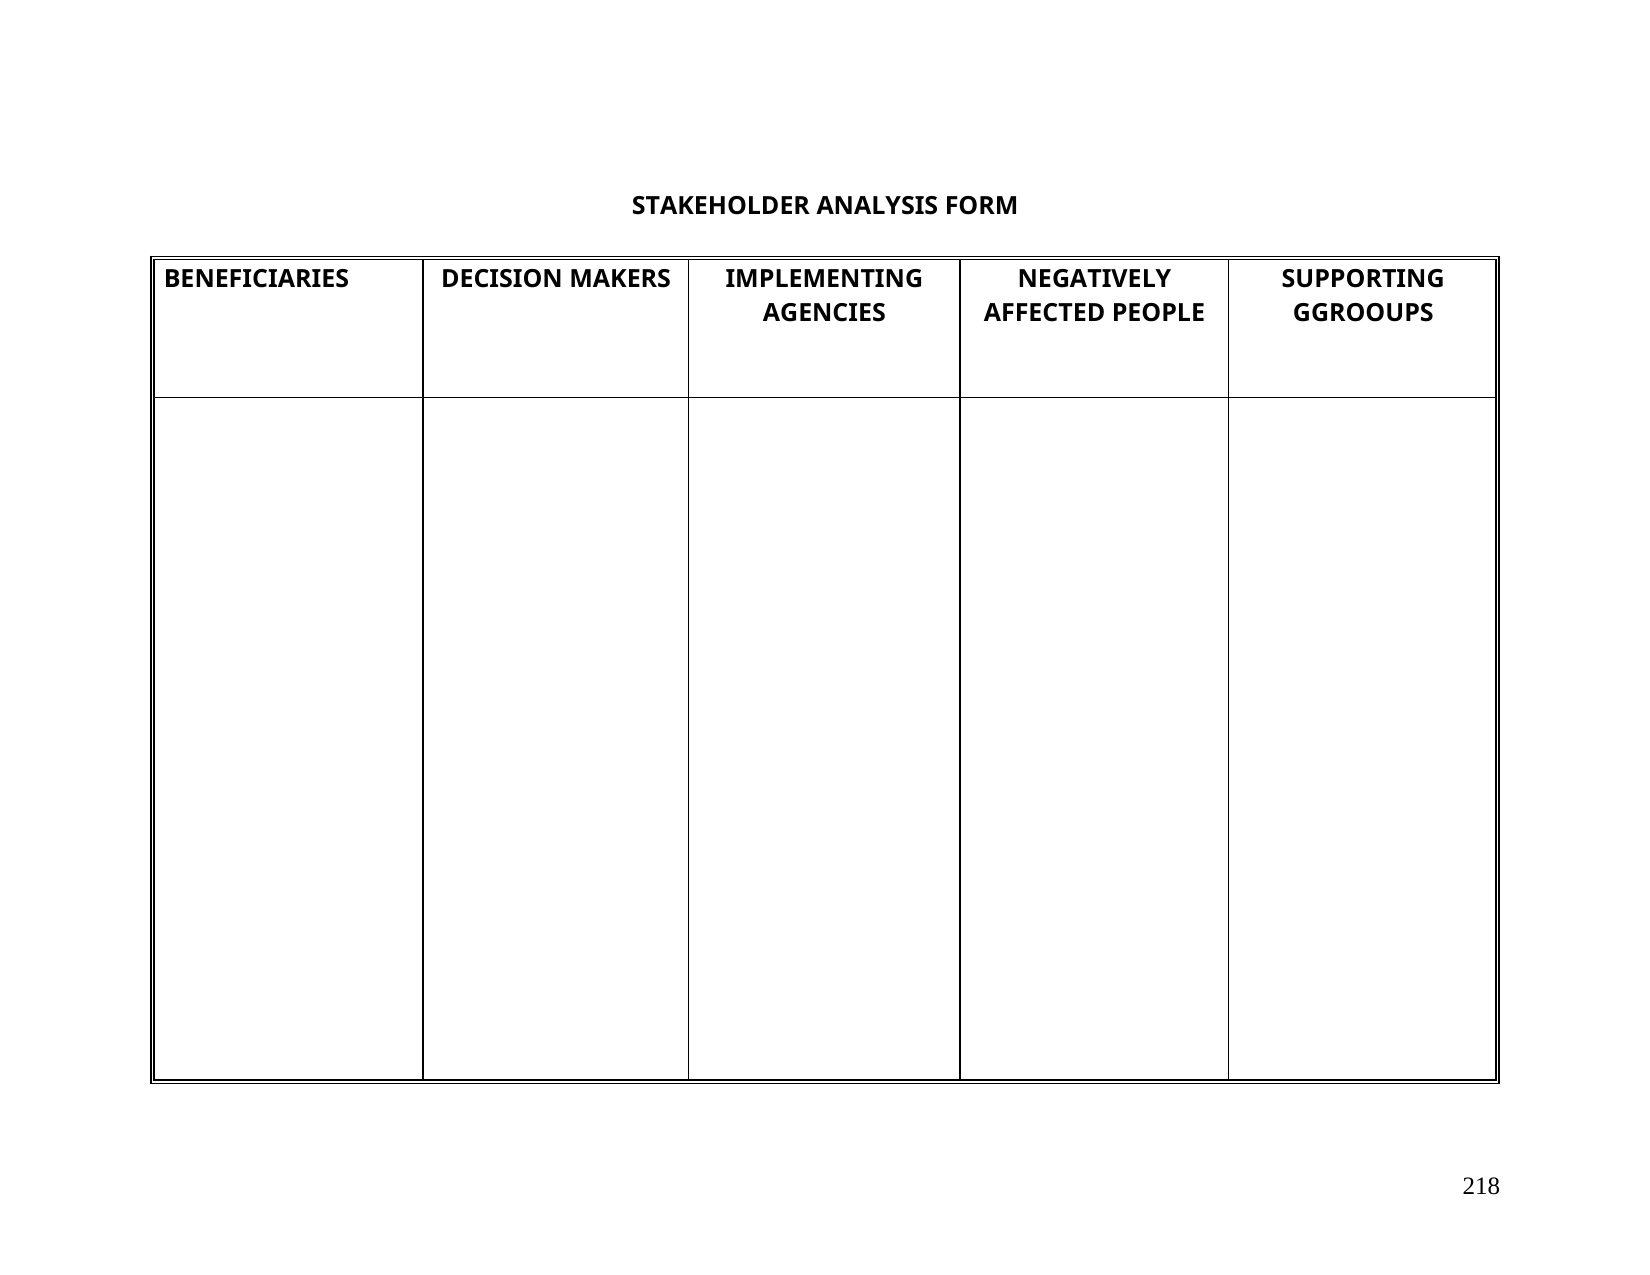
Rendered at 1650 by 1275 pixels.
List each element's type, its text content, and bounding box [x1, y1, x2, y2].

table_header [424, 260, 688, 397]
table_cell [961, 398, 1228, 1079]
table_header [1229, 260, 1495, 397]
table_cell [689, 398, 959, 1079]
text STAKEHOLDER ANALYSIS FORM [150, 187, 1500, 222]
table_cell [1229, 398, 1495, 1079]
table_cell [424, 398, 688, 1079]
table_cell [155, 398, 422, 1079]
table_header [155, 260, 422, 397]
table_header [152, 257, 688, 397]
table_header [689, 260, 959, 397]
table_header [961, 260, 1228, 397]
